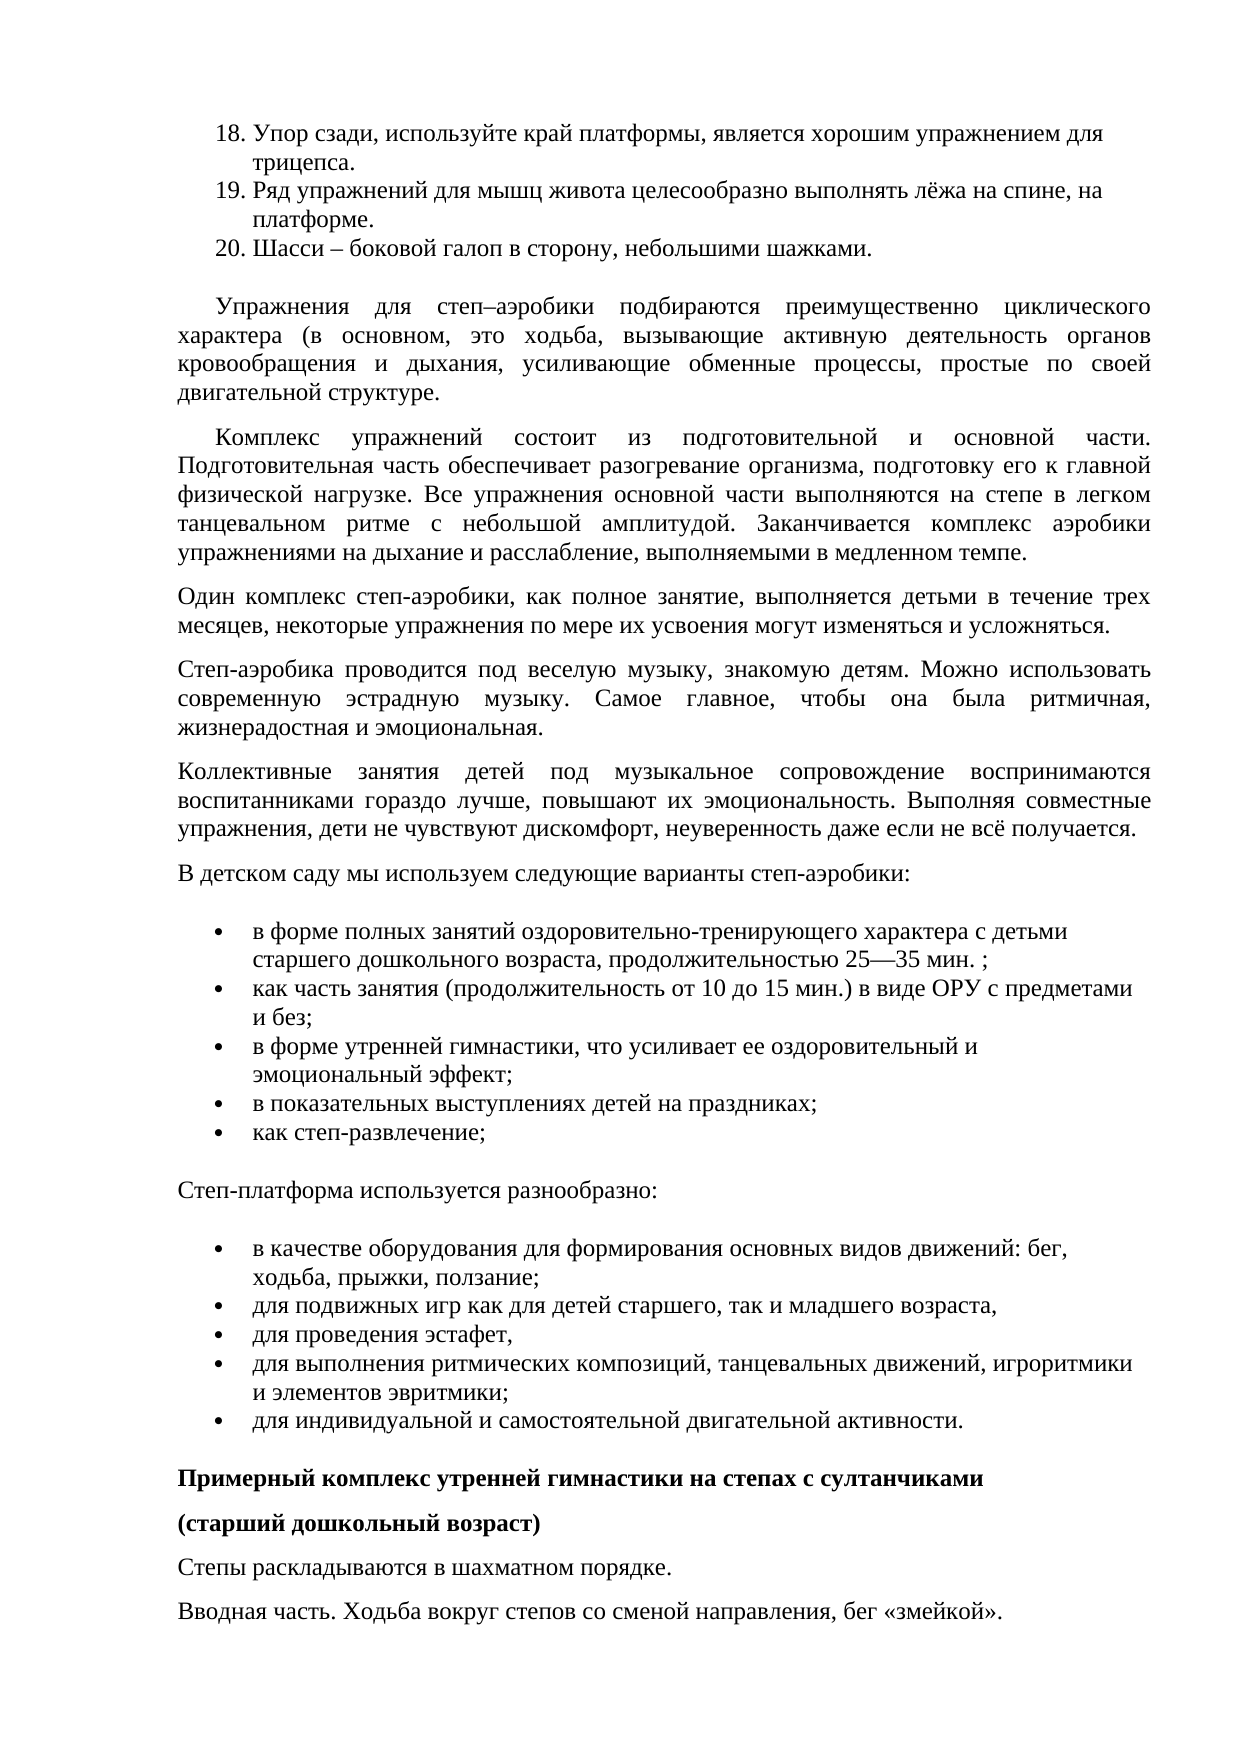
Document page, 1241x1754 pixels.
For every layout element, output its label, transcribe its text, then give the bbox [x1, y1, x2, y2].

list как часть занятия (продолжительность от 10 до 15 мин.) в виде ОРУ с предметами и без; [215, 973, 1152, 1031]
list Ряд упражнений для мышц живота целесообразно выполнять лёжа на спине, на платформе. [215, 176, 1152, 233]
list в качестве оборудования для формирования основных видов движений: бег, ходьба, прыжки, ползание; [215, 1233, 1152, 1290]
text Степ-аэробика проводится под веселую музыку, знакомую детям. Можно использовать современную эстрадную музыку. Самое главное, чтобы она была ритмичная, жизнерадостная и эмоциональная. [177, 654, 1152, 740]
list Упор сзади, используйте край платформы, является хорошим упражнением для трицепса. [215, 118, 1152, 176]
text Степ-платформа используется разнообразно: [177, 1175, 1152, 1204]
text В детском саду мы используем следующие варианты степ-аэробики: [177, 858, 1152, 887]
list в показательных выступлениях детей на праздниках; [215, 1088, 1152, 1117]
text Упражнения для степ–аэробики подбираются преимущественно циклического характера (в основном, это ходьба, вызывающие активную деятельность органов кровообращения и дыхания, усиливающие обменные процессы, простые по своей двигательной структуре. [177, 291, 1152, 406]
list для индивидуальной и самостоятельной двигательной активности. [215, 1405, 1152, 1434]
list для выполнения ритмических композиций, танцевальных движений, игроритмики и элементов эвритмики; [215, 1348, 1152, 1405]
list в форме полных занятий оздоровительно-тренирующего характера с детьми старшего дошкольного возраста, продолжительностью 25—35 мин. ; [215, 916, 1152, 973]
list в форме утренней гимнастики, что усиливает ее оздоровительный и эмоциональный эффект; [215, 1031, 1152, 1088]
text Комплекс упражнений состоит из подготовительной и основной части. Подготовительная часть обеспечивает разогревание организма, подготовку его к главной физической нагрузке. Все упражнения основной части выполняются на степе в легком танцевальном ритме с небольшой амплитудой. Заканчивается комплекс аэробики упражнениями на дыхание и расслабление, выполняемыми в медленном темпе. [177, 422, 1152, 565]
list Шасси – боковой галоп в сторону, небольшими шажками. [215, 233, 1152, 262]
text Степы раскладываются в шахматном порядке. [177, 1552, 1152, 1581]
text (старший дошкольный возраст) [177, 1508, 1152, 1536]
list для подвижных игр как для детей старшего, так и младшего возраста, [215, 1290, 1152, 1319]
list как степ-развлечение; [215, 1117, 1152, 1146]
text Примерный комплекс утренней гимнастики на степах с султанчиками [177, 1463, 1152, 1492]
text Вводная часть. Ходьба вокруг степов со сменой направления, бег «змейкой». [177, 1596, 1152, 1625]
text Коллективные занятия детей под музыкальное сопровождение воспринимаются воспитанниками гораздо лучше, повышают их эмоциональность. Выполняя совместные упражнения, дети не чувствуют дискомфорт, неуверенность даже если не всё получается. [177, 756, 1152, 842]
text Один комплекс степ-аэробики, как полное занятие, выполняется детьми в течение трех месяцев, некоторые упражнения по мере их усвоения могут изменяться и усложняться. [177, 581, 1152, 638]
list для проведения эстафет, [215, 1319, 1152, 1348]
